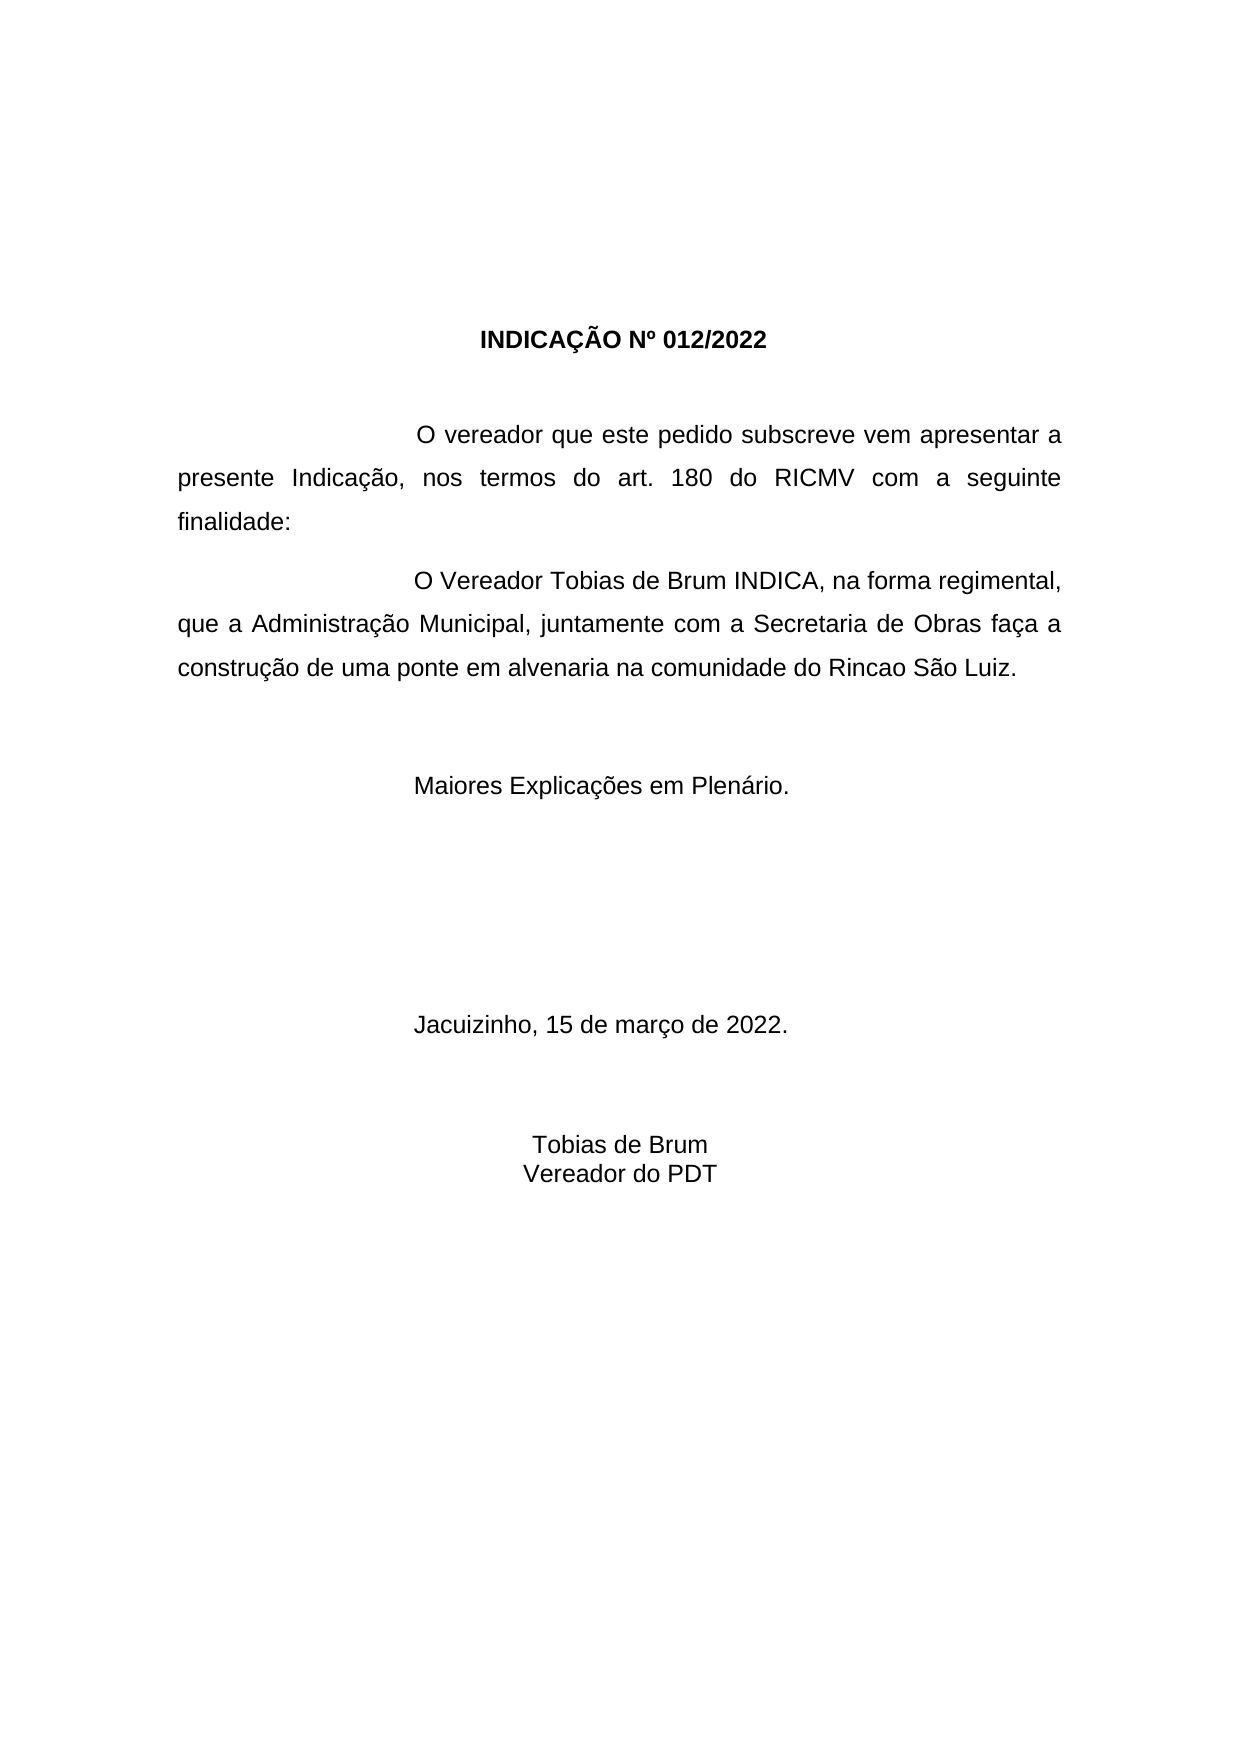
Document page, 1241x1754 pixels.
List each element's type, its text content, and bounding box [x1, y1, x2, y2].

text Jacuizinho, 15 de março de 2022. [177, 1010, 1063, 1039]
text INDICAÇÃO Nº 012/2022 [177, 325, 1063, 354]
text Vereador do PDT [177, 1158, 1063, 1187]
text Maiores Explicações em Plenário. [177, 771, 1063, 800]
text O Vereador Tobias de Brum INDICA, na forma regimental, que a Administração Municipal, juntamente com a Secretaria de Obras faça a construção de uma ponte em alvenaria na comunidade do Rincao São Luiz. [177, 566, 1063, 681]
text Tobias de Brum [177, 1130, 1063, 1158]
text O vereador que este pedido subscreve vem apresentar a presente Indicação, nos termos do art. 180 do RICMV com a seguinte finalidade: [177, 420, 1063, 535]
